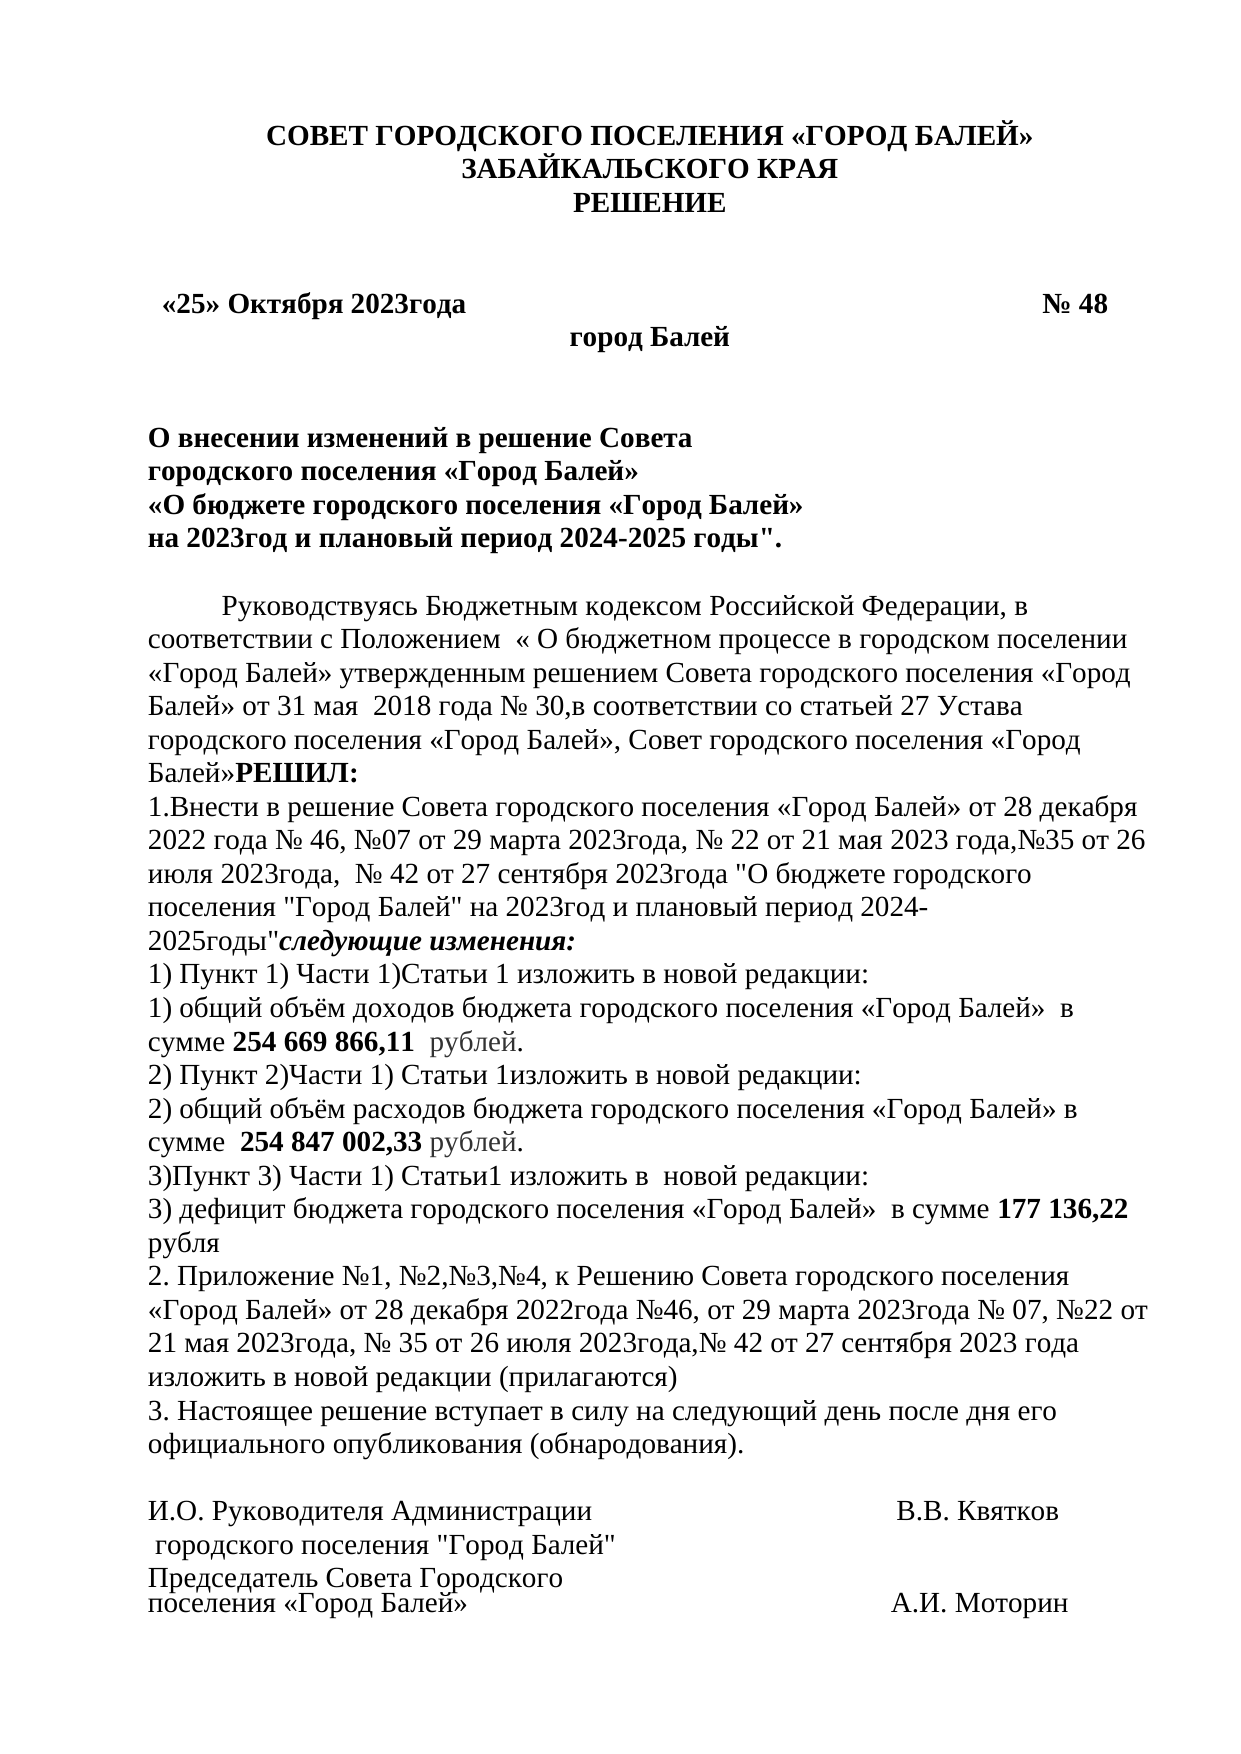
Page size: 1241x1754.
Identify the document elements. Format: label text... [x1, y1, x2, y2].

text 2) Пункт 2)Части 1) Статьи 1изложить в новой редакции: [148, 1057, 1152, 1091]
text город Балей [148, 319, 1152, 353]
text И.О. Руководителя Администрации В.В. Квятков [148, 1493, 1152, 1527]
text 2) общий объём расходов бюджета городского поселения «Город Балей» в сумме 254 847 002,33 рублей. [148, 1091, 1152, 1158]
text Руководствуясь Бюджетным кодексом Российской Федерации, в соответствии с Положением « О бюджетном процессе в городском поселении «Город Балей» утвержденным решением Совета городского поселения «Город Балей» от 31 мая 2018 года № 30,в соответствии со статьей 27 Устава городского поселения «Город Балей», Совет городского поселения «Город Балей»РЕШИЛ: [148, 588, 1152, 789]
text 1) Пункт 1) Части 1)Статьи 1 изложить в новой редакции: [148, 957, 1152, 990]
text поселения «Город Балей» А.И. Моторин [148, 1594, 1152, 1617]
text ЗАБАЙКАЛЬСКОГО КРАЯ [148, 152, 1152, 185]
text 3)Пункт 3) Части 1) Статьи1 изложить в новой редакции: [148, 1158, 1152, 1191]
text СОВЕТ ГОРОДСКОГО ПОСЕЛЕНИЯ «ГОРОД БАЛЕЙ» [148, 118, 1152, 152]
text 3) дефицит бюджета городского поселения «Город Балей» в сумме 177 136,22 рубля [148, 1191, 1152, 1258]
text 1.Внести в решение Совета городского поселения «Город Балей» от 28 декабря 2022 года № 46, №07 от 29 марта 2023года, № 22 от 21 мая 2023 года,№35 от 26 июля 2023года, № 42 от 27 сентября 2023года "О бюджете городского поселения "Город Балей" на 2023год и плановый период 2024-2025годы"следующие изменения: [148, 789, 1152, 957]
text «О бюджете городского поселения «Город Балей» [148, 487, 1152, 521]
text 3. Настоящее решение вступает в силу на следующий день после дня его официального опубликования (обнародования). [148, 1393, 1152, 1460]
text городского поселения "Город Балей" [148, 1527, 1152, 1560]
text РЕШЕНИЕ [148, 185, 1152, 219]
text 1) общий объём доходов бюджета городского поселения «Город Балей» в сумме 254 669 866,11 рублей. [148, 990, 1152, 1057]
text «25» Октября 2023года № 48 [89, 286, 1152, 319]
text 2. Приложение №1, №2,№3,№4, к Решению Совета городского поселения «Город Балей» от 28 декабря 2022года №46, от 29 марта 2023года № 07, №22 от 21 мая 2023года, № 35 от 26 июля 2023года,№ 42 от 27 сентября 2023 года изложить в новой редакции (прилагаются) [148, 1258, 1152, 1393]
text Председатель Совета Городского [148, 1560, 1152, 1594]
text городского поселения «Город Балей» [148, 453, 1152, 487]
text на 2023год и плановый период 2024-2025 годы". [148, 521, 1152, 554]
text О внесении изменений в решение Совета [148, 420, 1152, 453]
